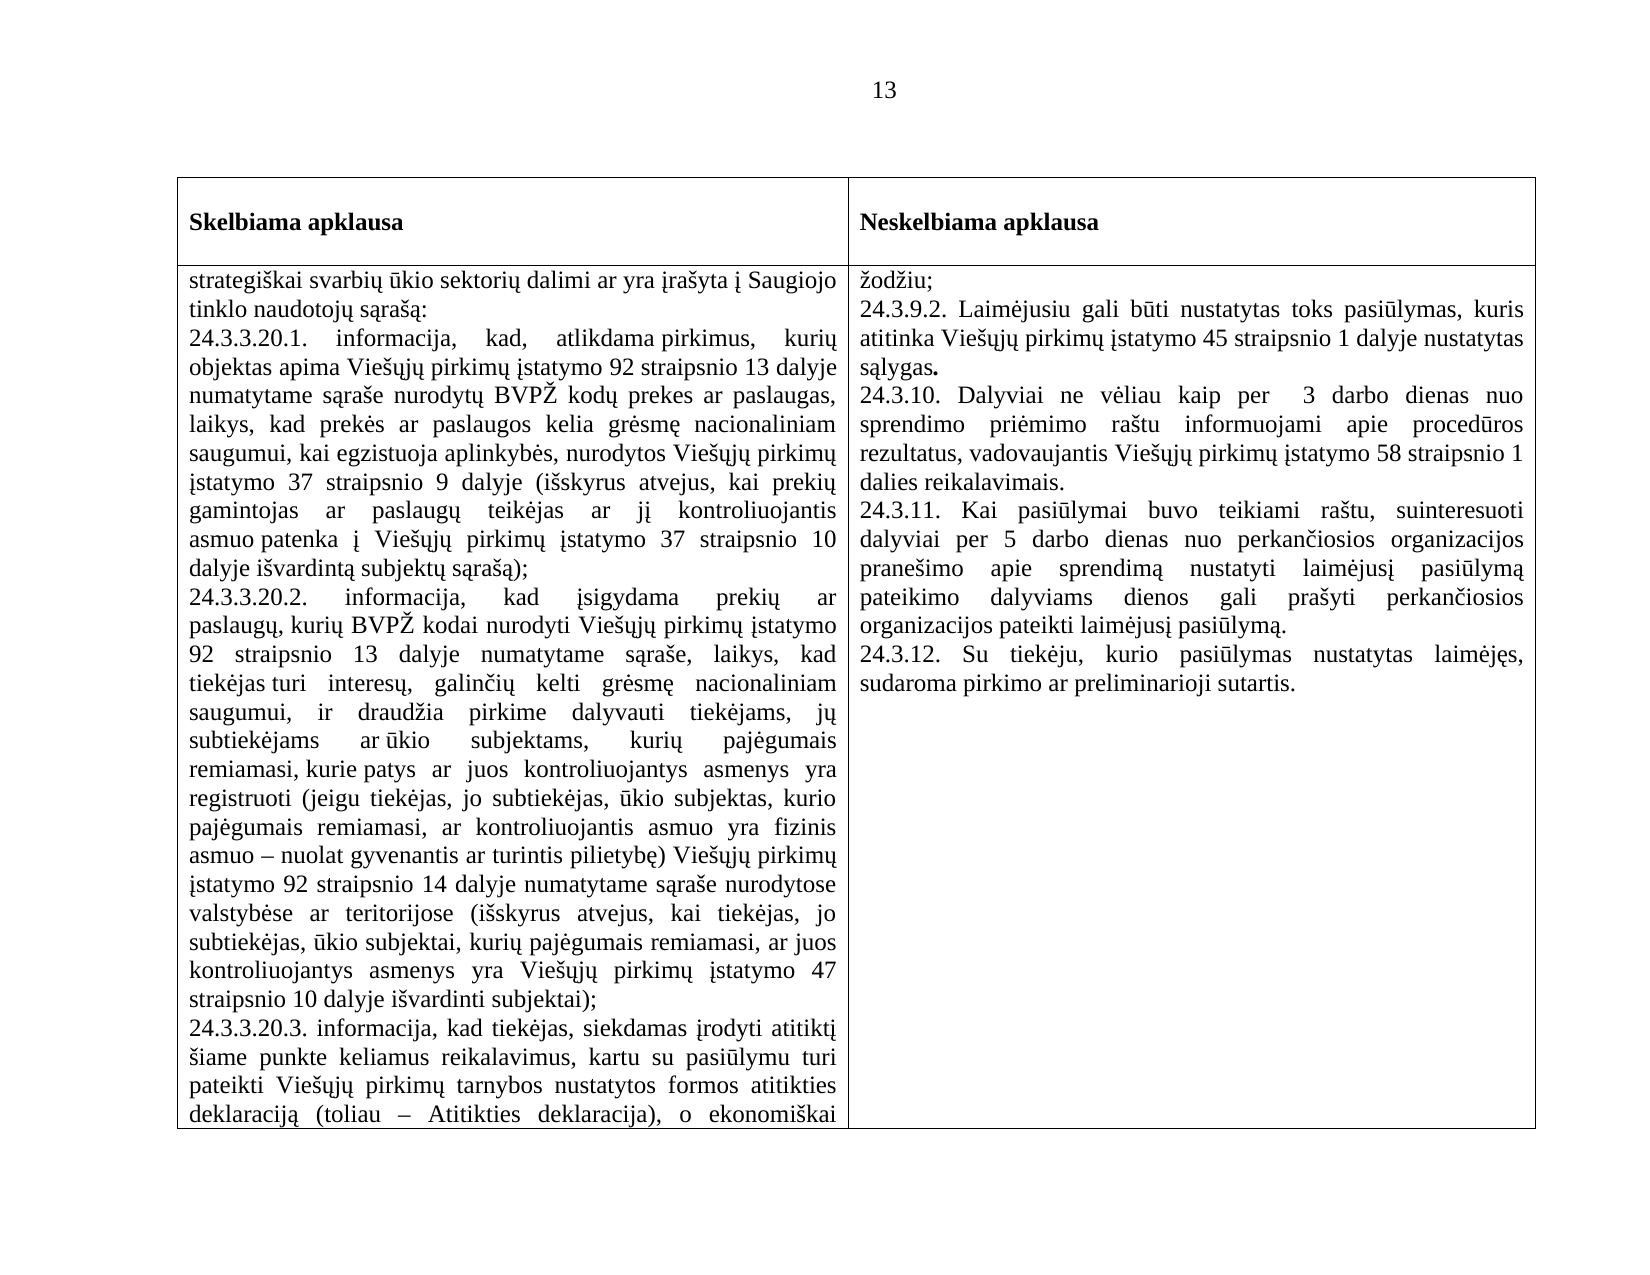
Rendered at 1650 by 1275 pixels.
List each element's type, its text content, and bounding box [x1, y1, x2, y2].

table_header Neskelbiama apklausa [849, 178, 1535, 264]
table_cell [178, 266, 848, 1128]
table_header Skelbiama apklausa [178, 178, 848, 264]
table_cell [849, 266, 1535, 1128]
